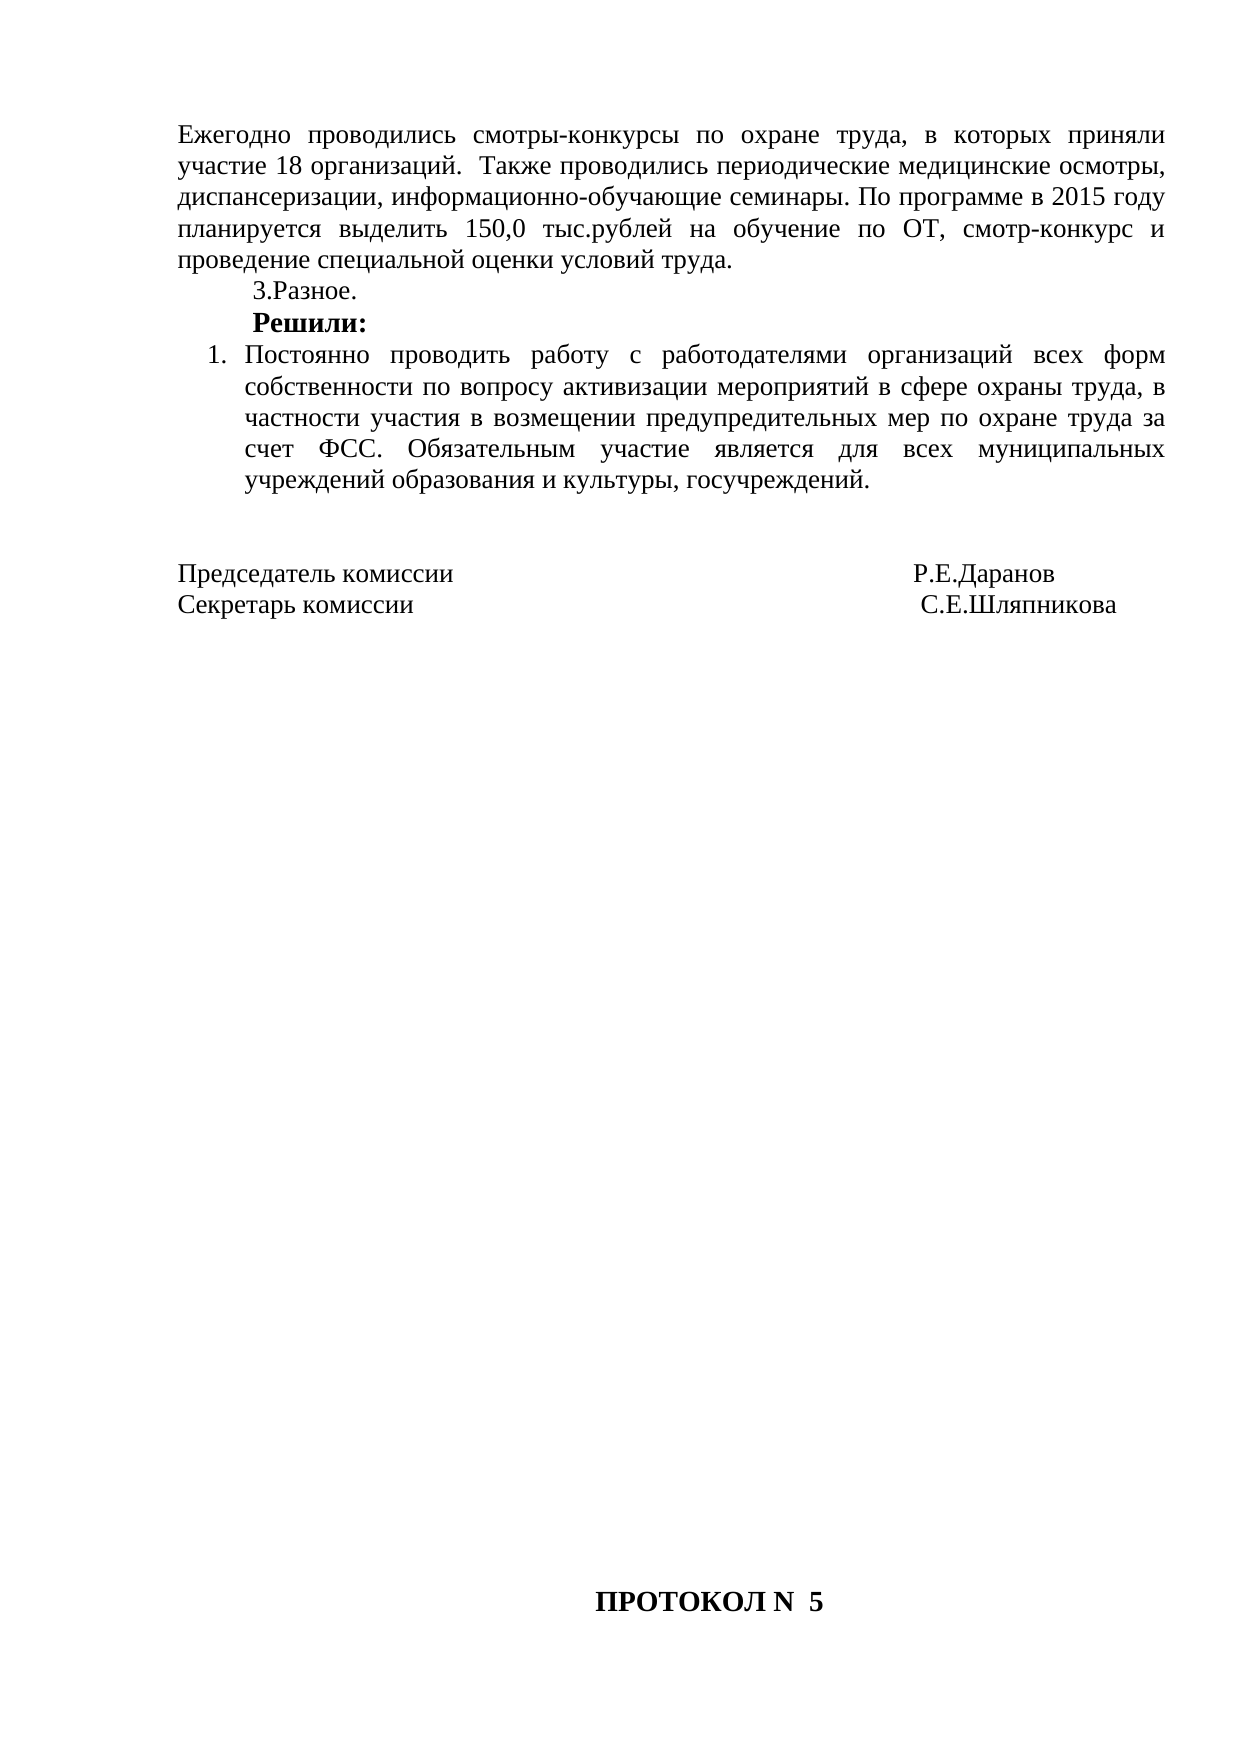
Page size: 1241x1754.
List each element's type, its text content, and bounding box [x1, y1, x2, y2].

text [177, 118, 1167, 274]
text Секретарь комиссии С.Е.Шляпникова [177, 588, 1167, 619]
text Председатель комиссии Р.Е.Даранов [177, 557, 1167, 588]
list Постоянно проводить работу с работодателями организаций всех форм собственности по вопросу активизации мероприятий в сфере охраны труда, в частности участия в возмещении предупредительных мер по охране труда за счет ФСС. Обязательным участие является для всех муниципальных учреждений образования и культуры, госучреждений. [207, 339, 1167, 494]
text Решили: [177, 305, 1167, 339]
text ПРОТОКОЛ N 5 [177, 1584, 1167, 1618]
text 3.Разное. [177, 274, 1167, 305]
